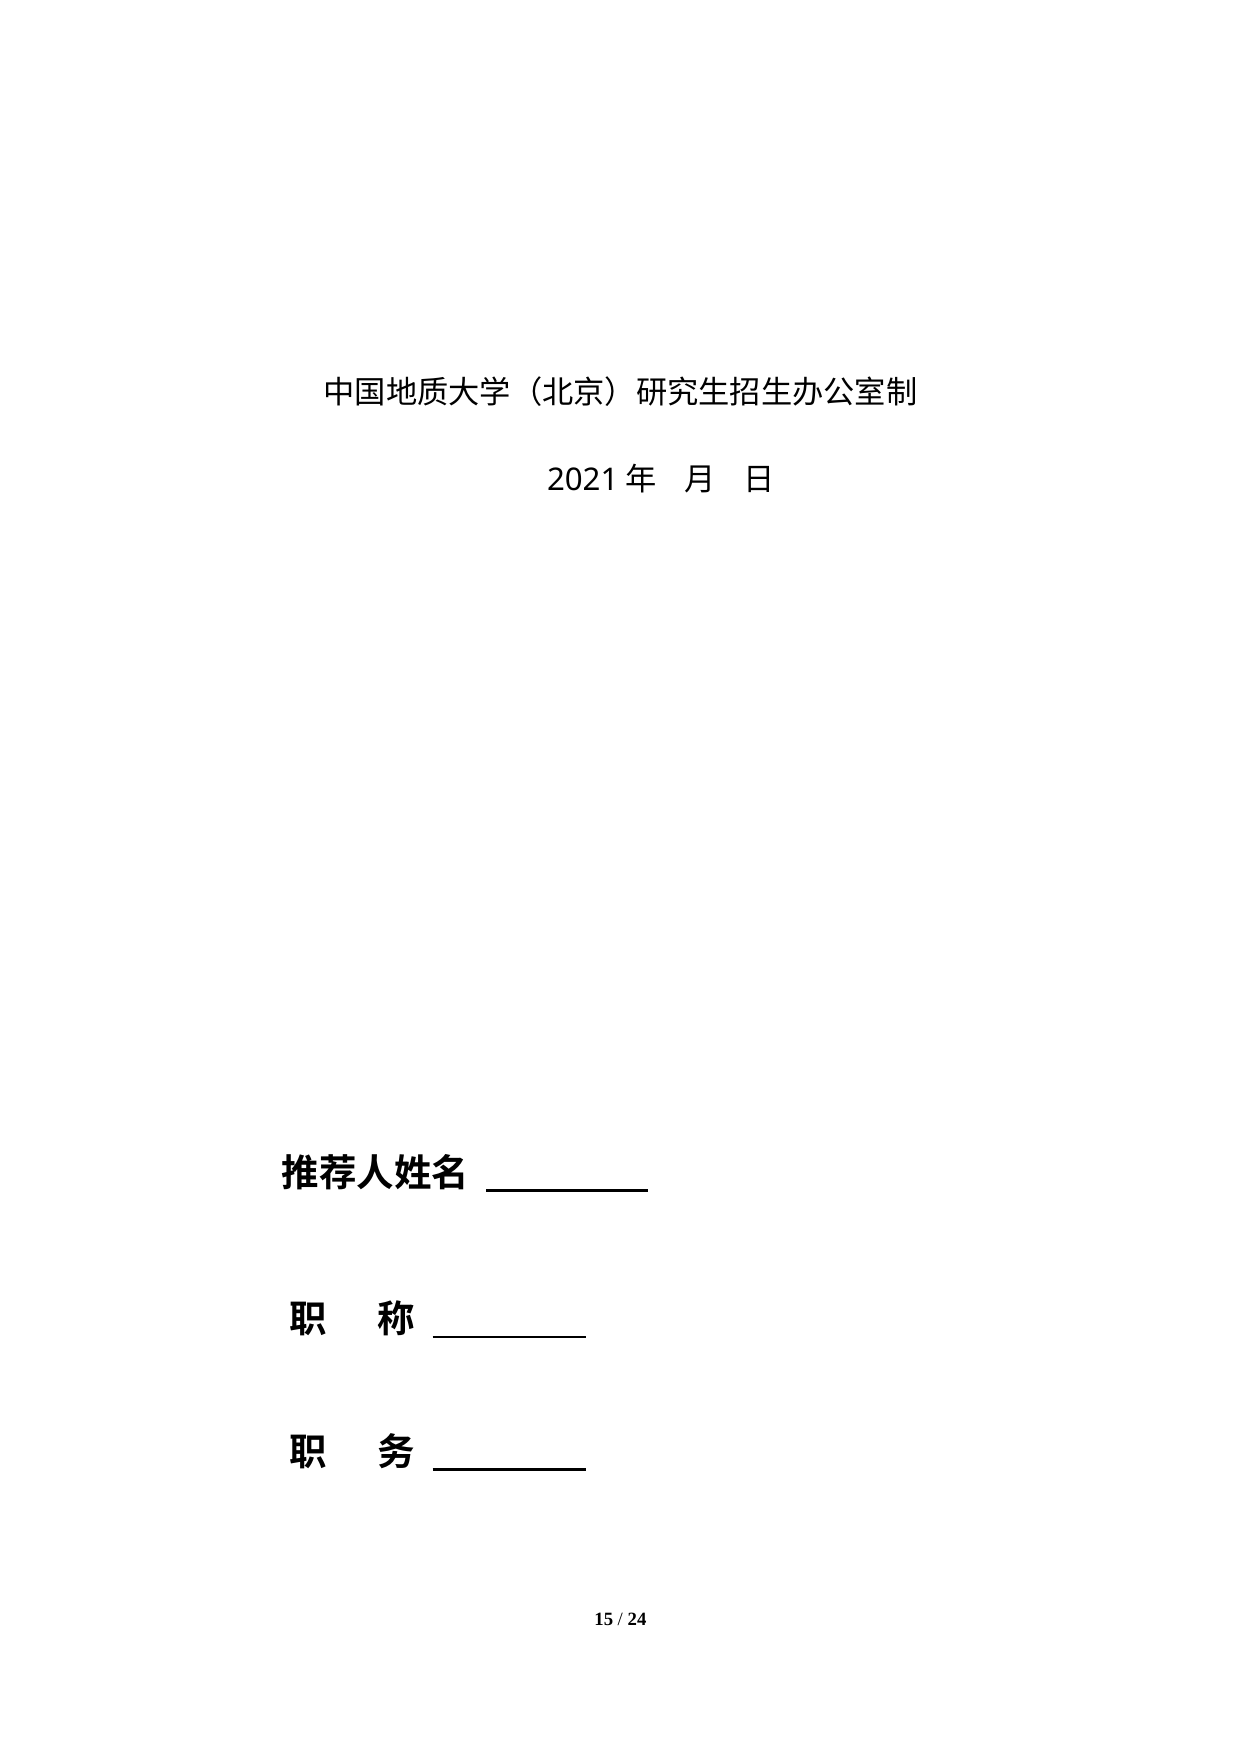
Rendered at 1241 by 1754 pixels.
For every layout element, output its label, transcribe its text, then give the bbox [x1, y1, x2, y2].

text 职 务 [187, 1416, 1053, 1481]
text 职 称 [187, 1284, 1053, 1349]
text 2021年 月 日 [187, 444, 1053, 509]
text 推荐人姓名 [187, 1137, 1053, 1202]
text 中国地质大学（北京）研究生招生办公室制 [187, 357, 1053, 422]
